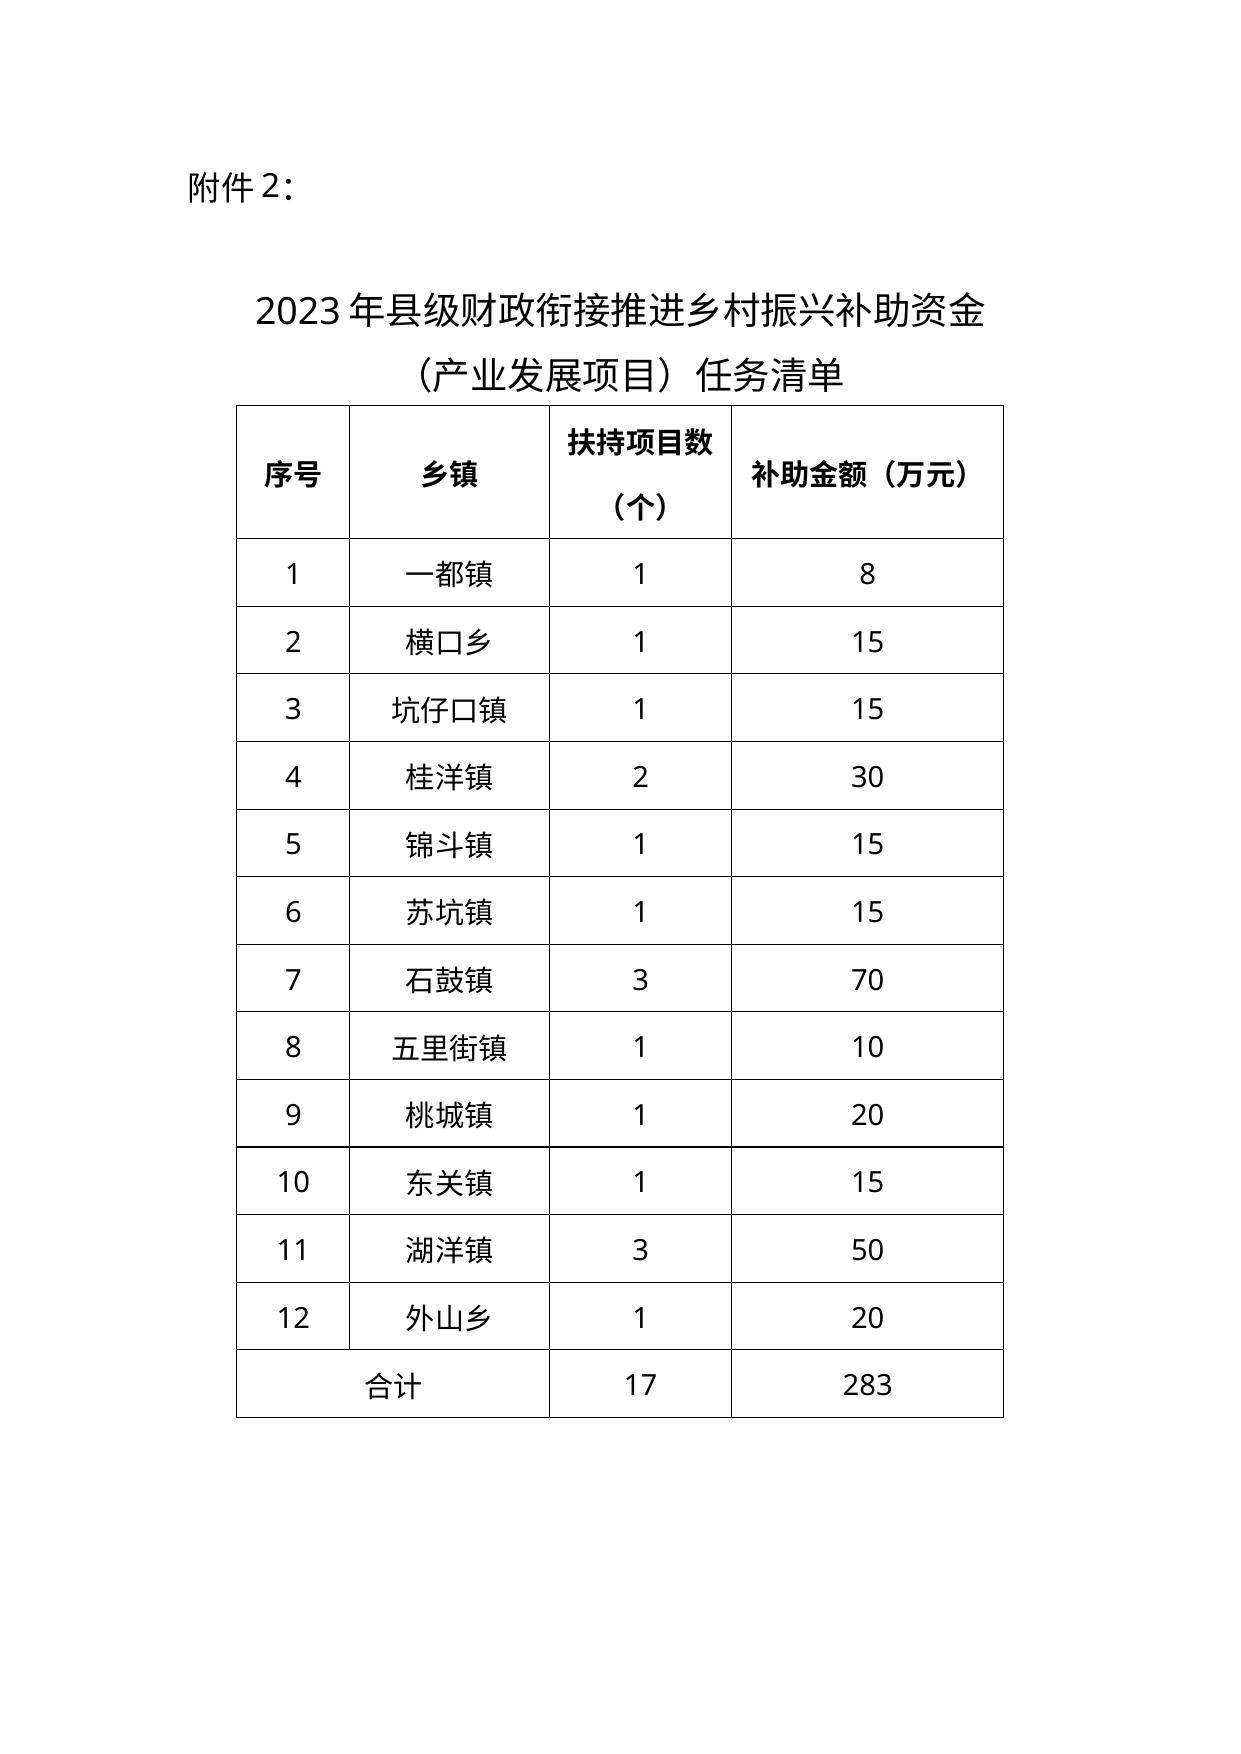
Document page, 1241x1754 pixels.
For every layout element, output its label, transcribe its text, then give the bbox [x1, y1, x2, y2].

table_cell 8 [732, 539, 1003, 606]
table_cell 1 [550, 810, 731, 876]
table_cell 3 [550, 1215, 731, 1282]
table_cell 1 [550, 1283, 731, 1349]
table_cell 5 [237, 810, 349, 876]
table_header 扶持项目数（个） [550, 406, 731, 538]
table_cell 6 [237, 877, 349, 944]
table_cell 五里街镇 [350, 1012, 549, 1079]
table_cell 10 [237, 1148, 349, 1214]
table_cell 15 [732, 810, 1003, 876]
table_cell 1 [550, 539, 731, 606]
table_cell 17 [550, 1350, 731, 1417]
text 2023年县级财政衔接推进乡村振兴补助资金 [187, 275, 1053, 340]
table_cell 30 [732, 742, 1003, 808]
table_cell 锦斗镇 [350, 810, 549, 876]
text （产业发展项目）任务清单 [187, 340, 1053, 405]
table_cell 4 [237, 742, 349, 808]
table_header 序号 [237, 406, 349, 538]
table_cell 9 [237, 1080, 349, 1146]
table_header 乡镇 [350, 406, 549, 538]
table_cell 东关镇 [350, 1148, 549, 1214]
table_cell 1 [550, 1080, 731, 1146]
table_cell 2 [550, 742, 731, 808]
table_cell 坑仔口镇 [350, 674, 549, 741]
table_cell 1 [550, 1148, 731, 1214]
table_cell 合计 [237, 1350, 549, 1417]
table_cell 1 [550, 674, 731, 741]
table_cell 湖洋镇 [350, 1215, 549, 1282]
table_cell 7 [237, 945, 349, 1011]
table_cell 2 [237, 607, 349, 673]
table_cell 70 [732, 945, 1003, 1011]
table_cell 石鼓镇 [350, 945, 549, 1011]
table_cell 一都镇 [350, 539, 549, 606]
table_cell 1 [550, 607, 731, 673]
table_cell 1 [237, 539, 349, 606]
table_cell 1 [550, 1012, 731, 1079]
table_header 补助金额（万元） [732, 406, 1003, 538]
table_cell 15 [732, 877, 1003, 944]
table_cell 外山乡 [350, 1283, 549, 1349]
table_cell 3 [237, 674, 349, 741]
table_cell 1 [550, 877, 731, 944]
table_cell 15 [732, 1148, 1003, 1214]
table_cell 15 [732, 674, 1003, 741]
table_cell 12 [237, 1283, 349, 1349]
table_cell 3 [550, 945, 731, 1011]
table_cell 10 [732, 1012, 1003, 1079]
text 附件2： [187, 162, 1053, 210]
table_cell 20 [732, 1283, 1003, 1349]
table_cell 283 [732, 1350, 1003, 1417]
table_cell 横口乡 [350, 607, 549, 673]
table_cell 15 [732, 607, 1003, 673]
table_cell 11 [237, 1215, 349, 1282]
table_cell 8 [237, 1012, 349, 1079]
table_cell 桃城镇 [350, 1080, 549, 1146]
table_cell 50 [732, 1215, 1003, 1282]
table_cell 桂洋镇 [350, 742, 549, 808]
table_cell 20 [732, 1080, 1003, 1146]
table_cell 苏坑镇 [350, 877, 549, 944]
